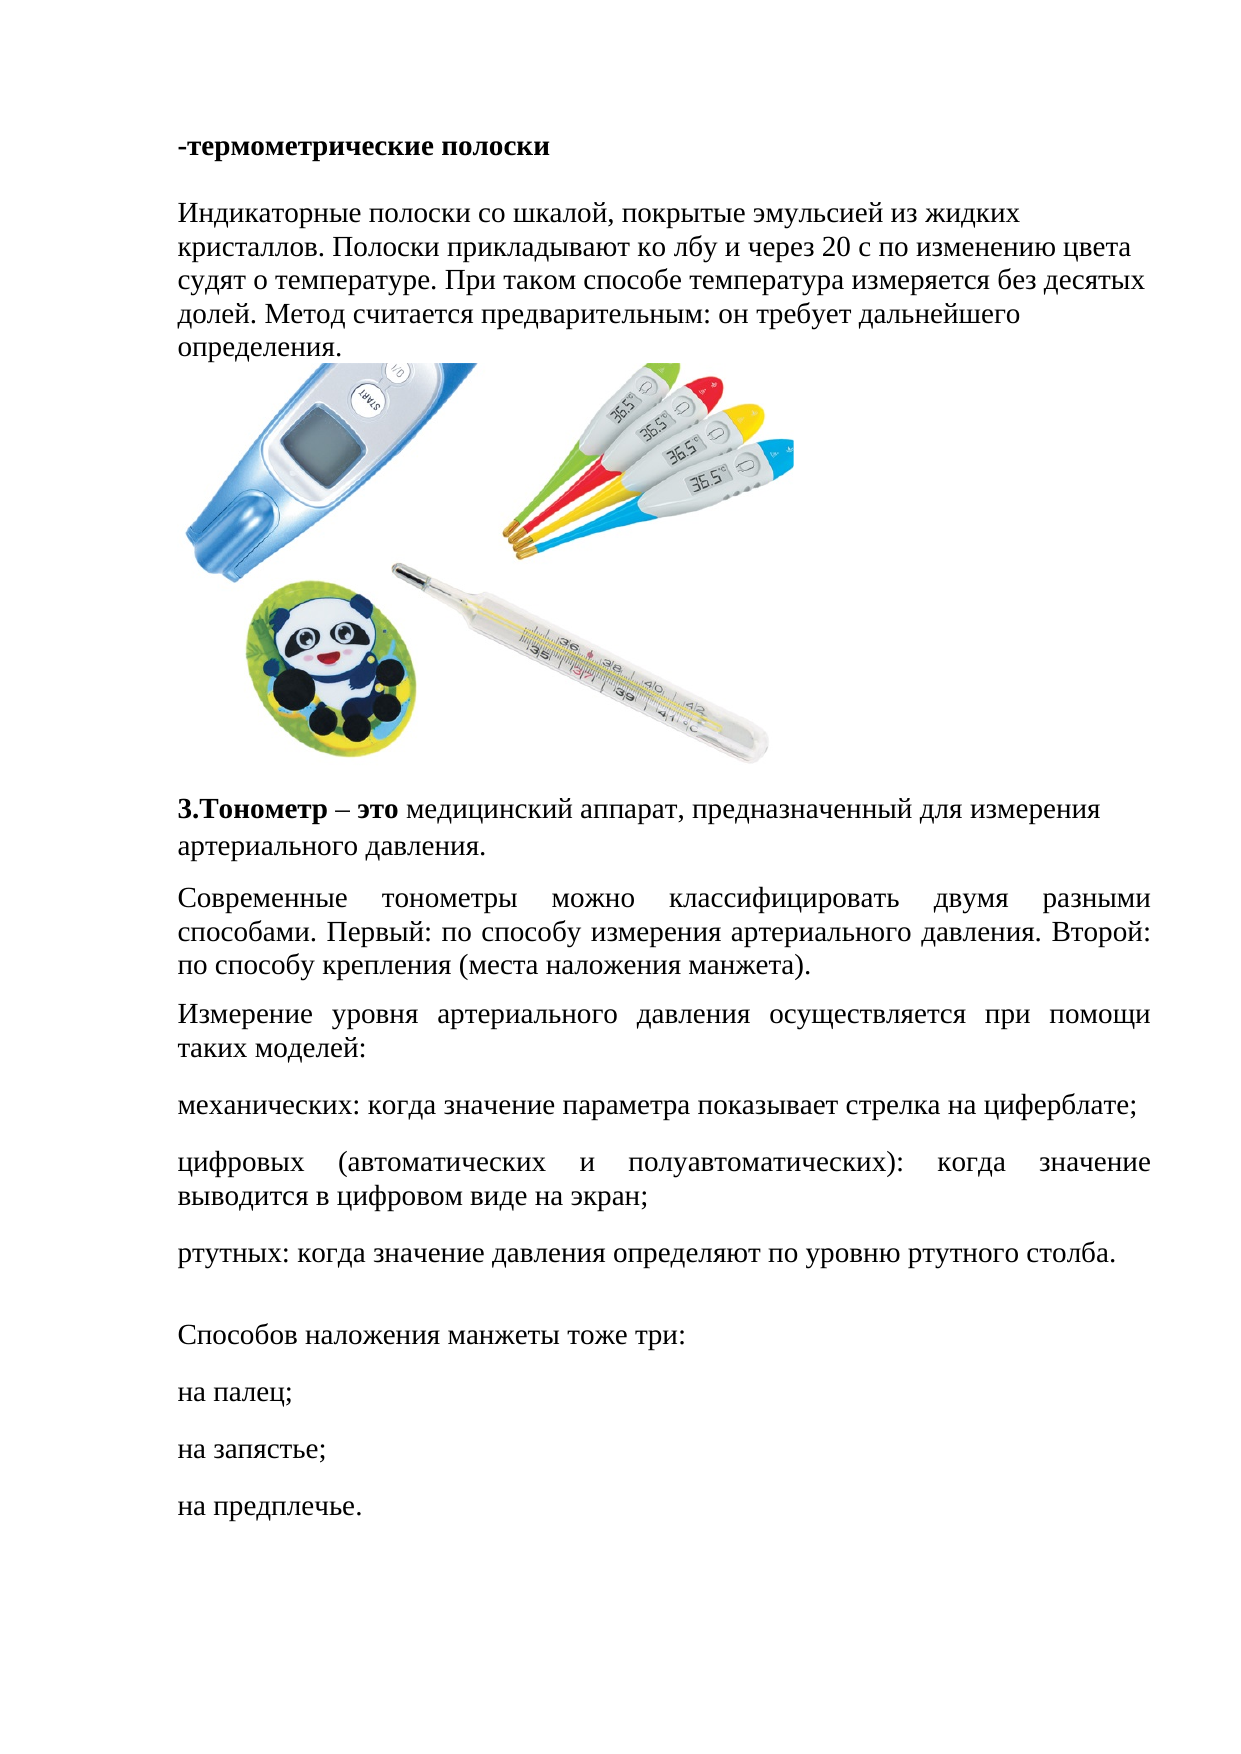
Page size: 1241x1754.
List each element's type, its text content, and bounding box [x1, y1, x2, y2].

picture [177, 363, 794, 773]
text Способов наложения манжеты тоже три: [177, 1317, 1152, 1351]
text на палец; [177, 1374, 1152, 1408]
text -термометрические полоски [177, 118, 1152, 162]
text Современные тонометры можно классифицировать двумя разными способами. Первый: по способу измерения артериального давления. Второй: по способу крепления (места наложения манжета). [177, 880, 1152, 981]
text Измерение уровня артериального давления осуществляется при помощи таких моделей: [177, 997, 1152, 1064]
text ртутных: когда значение давления определяют по уровню ртутного столба. [177, 1235, 1152, 1268]
text цифровых (автоматических и полуавтоматических): когда значение выводится в цифровом виде на экран; [177, 1144, 1152, 1211]
text Индикаторные полоски со шкалой, покрытые эмульсией из жидких кристаллов. Полоски прикладывают ко лбу и через 20 с по изменению цвета судят о температуре. При таком способе температура измеряется без десятых долей. Метод считается предварительным: он требует дальнейшего определения. [177, 195, 1152, 363]
text на предплечье. [177, 1488, 1152, 1522]
text механических: когда значение параметра показывает стрелка на циферблате; [177, 1087, 1152, 1121]
text на запястье; [177, 1431, 1152, 1465]
text 3.Тонометр – это медицинский аппарат, предназначенный для измерения артериального давления. [177, 791, 1152, 861]
